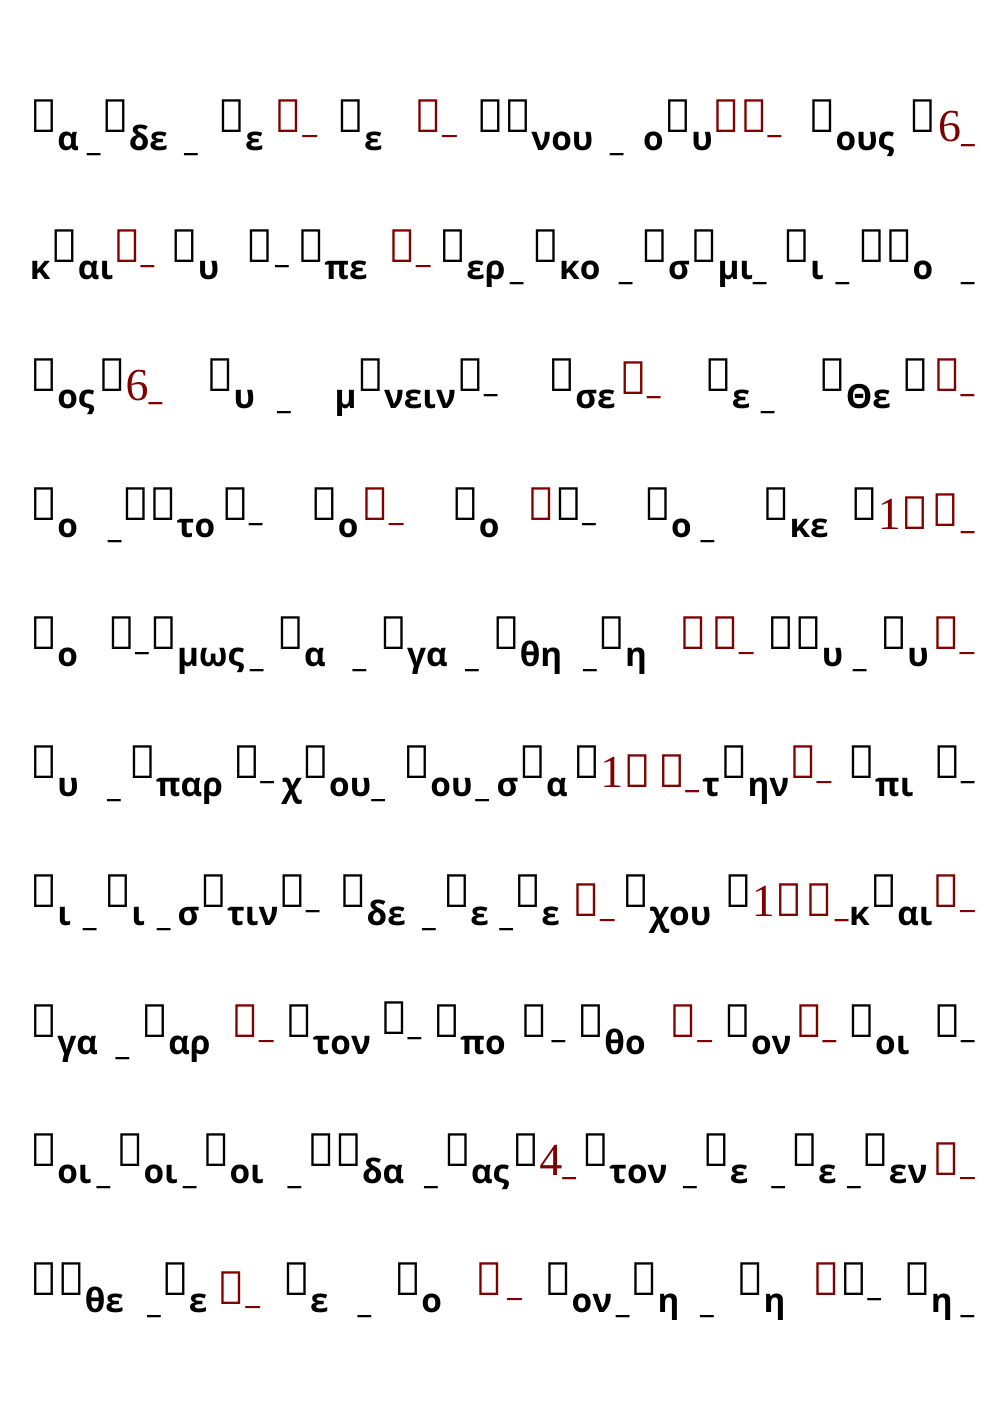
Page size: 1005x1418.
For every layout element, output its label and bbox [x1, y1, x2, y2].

text [29, 29, 974, 1321]
